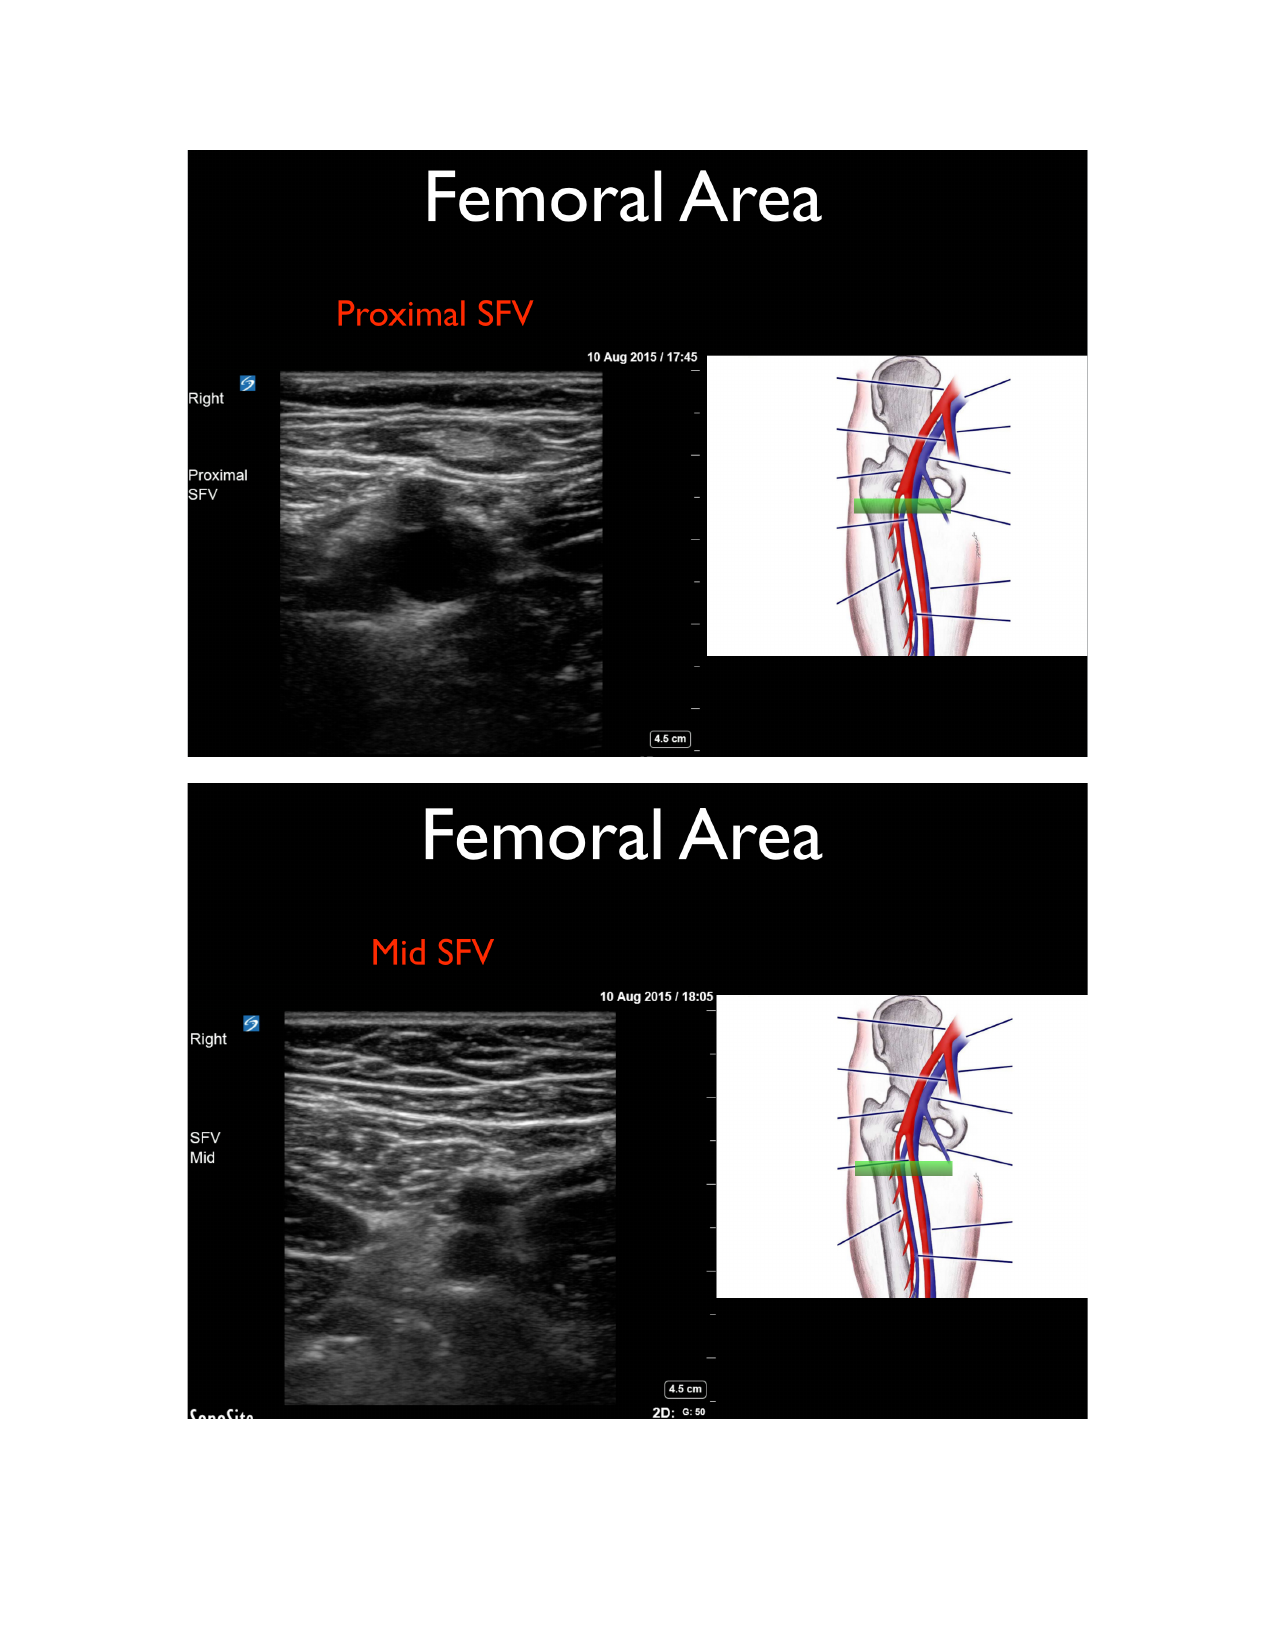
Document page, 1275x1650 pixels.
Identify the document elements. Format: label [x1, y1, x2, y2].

picture [187, 783, 1088, 1419]
picture [187, 150, 1088, 757]
